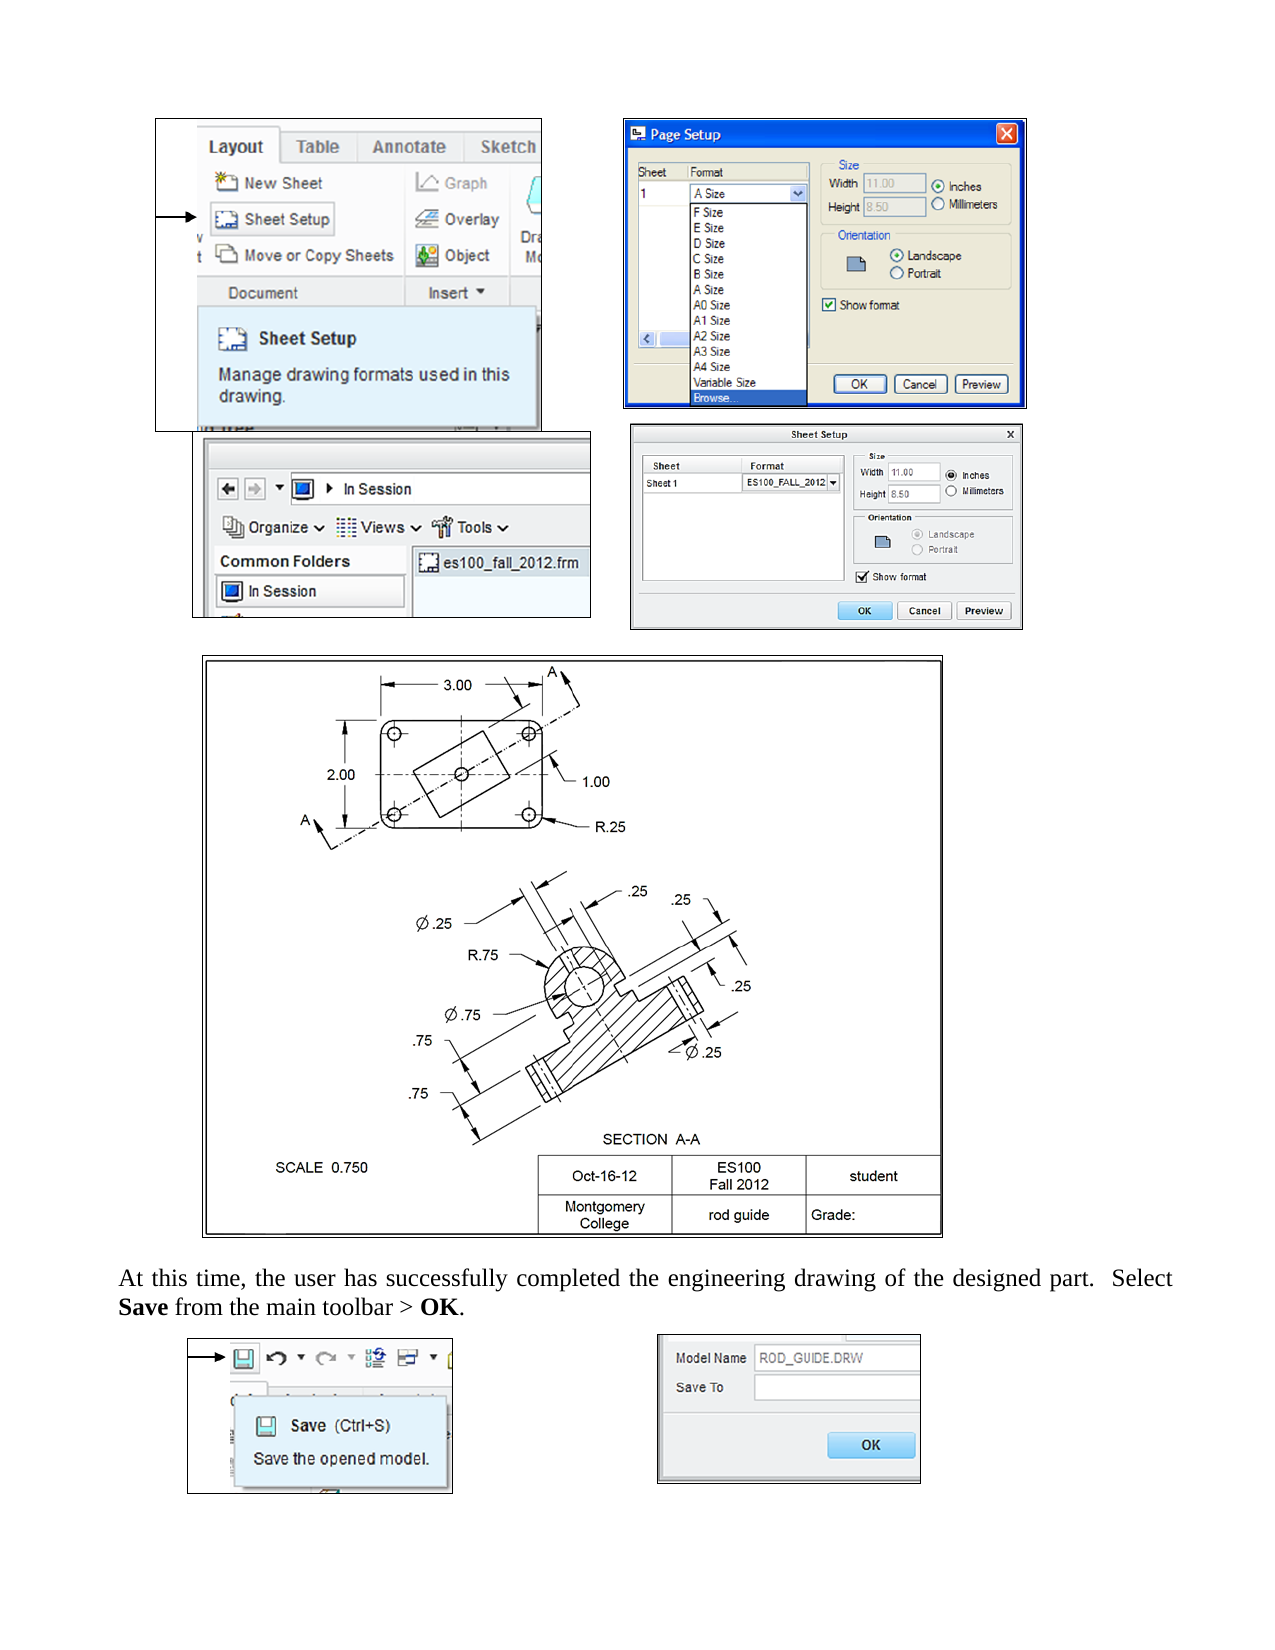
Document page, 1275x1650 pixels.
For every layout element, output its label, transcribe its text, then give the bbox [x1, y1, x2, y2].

picture [203, 656, 942, 1237]
picture [631, 425, 1022, 629]
picture [188, 1339, 452, 1493]
picture [624, 119, 1026, 408]
picture [156, 119, 541, 431]
picture [658, 1335, 920, 1483]
text At this time, the user has successfully completed the engineering drawing of the designed part. Select Save from the main toolbar > OK. [118, 1263, 1174, 1321]
picture [193, 432, 590, 617]
